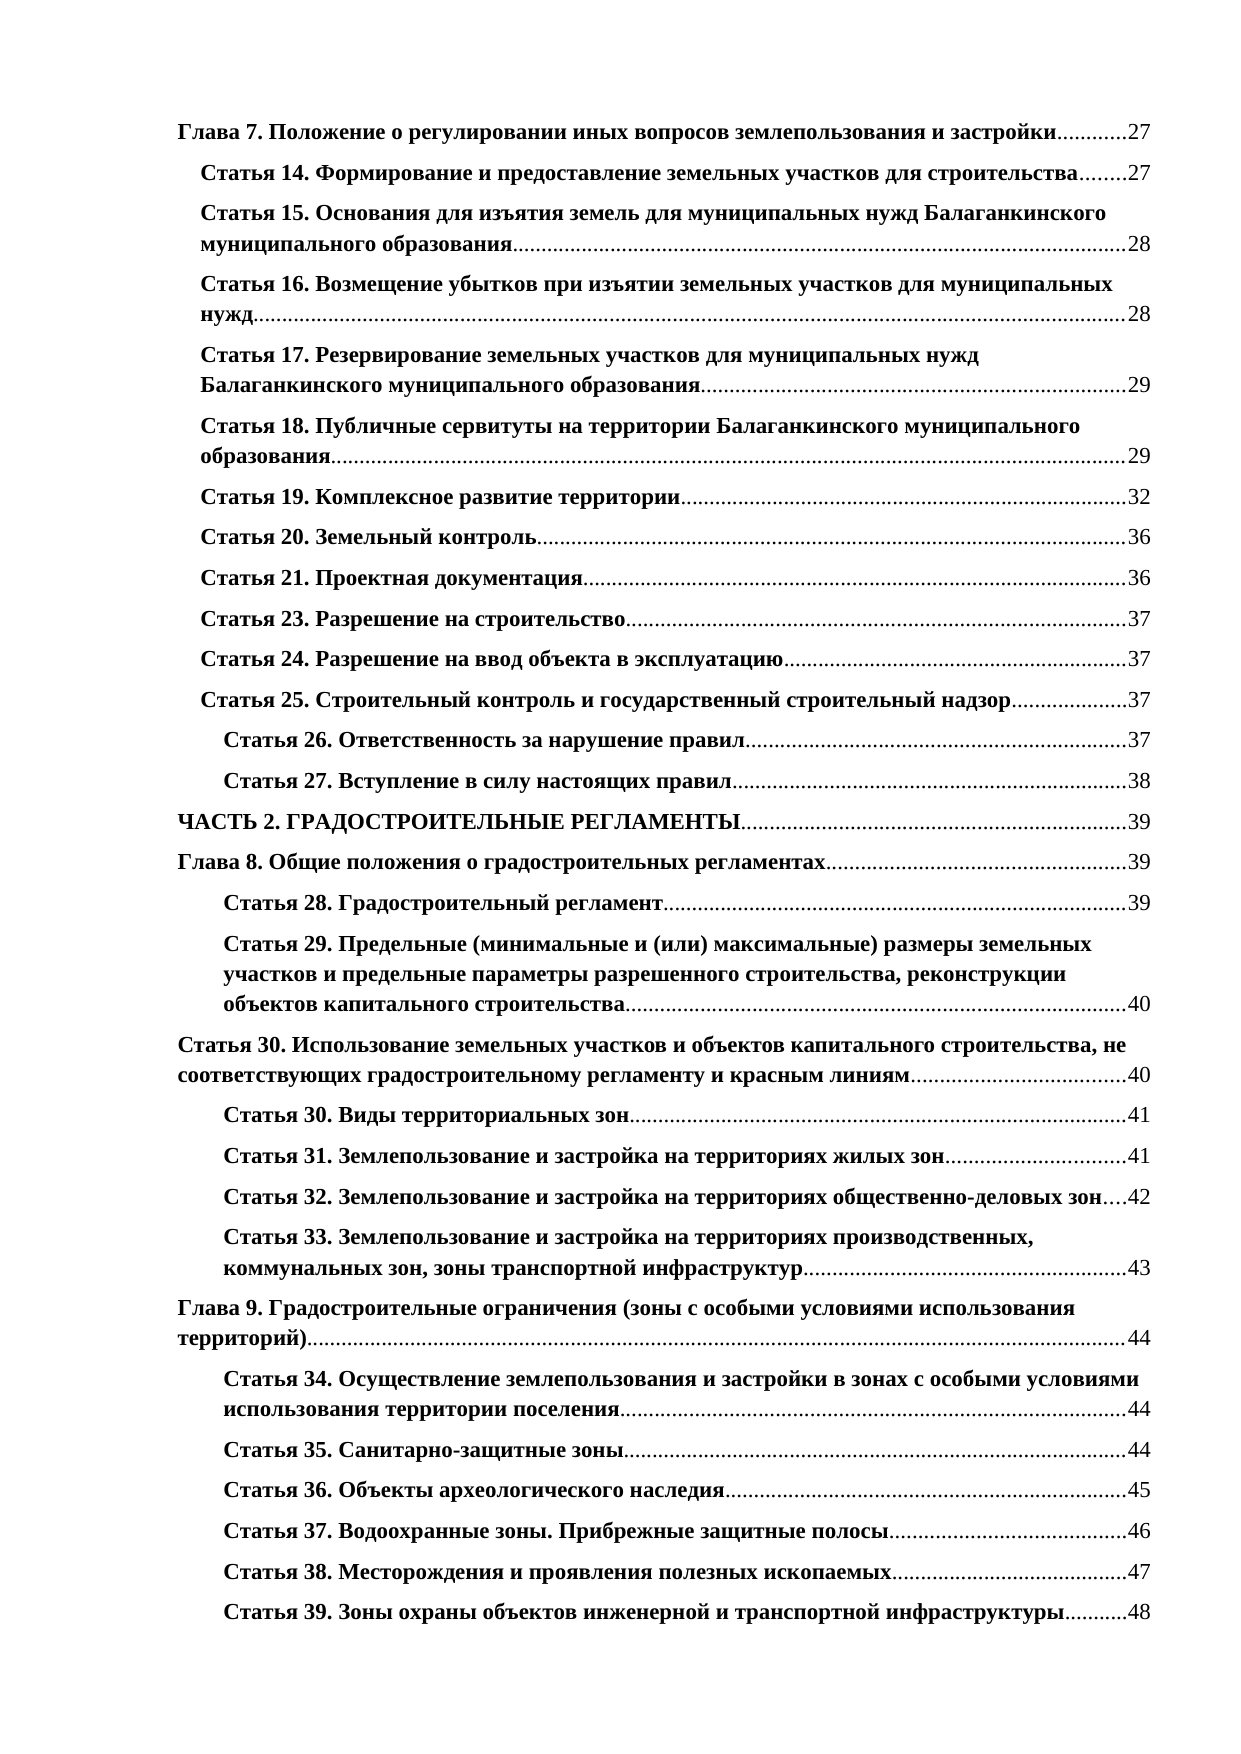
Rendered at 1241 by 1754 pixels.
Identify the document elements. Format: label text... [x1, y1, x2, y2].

text Статья 25. Строительный контроль и государственный строительный надзор 37 [200, 686, 1152, 712]
text Статья 15. Основания для изъятия земель для муниципальных нужд Балаганкинского муниципального образования 28 [200, 199, 1152, 256]
text Статья 35. Санитарно-защитные зоны 44 [223, 1436, 1152, 1462]
text Статья 32. Землепользование и застройка на территориях общественно-деловых зон 42 [223, 1183, 1152, 1209]
text Статья 19. Комплексное развитие территории 32 [200, 483, 1152, 509]
text Статья 30. Использование земельных участков и объектов капитального строительства, не соответствующих градостроительному регламенту и красным линиям 40 [177, 1031, 1152, 1087]
text Глава 8. Общие положения о градостроительных регламентах 39 [177, 848, 1152, 875]
text Статья 30. Виды территориальных зон 41 [223, 1101, 1152, 1128]
text Статья 24. Разрешение на ввод объекта в эксплуатацию 37 [200, 645, 1152, 672]
text Статья 29. Предельные (минимальные и (или) максимальные) размеры земельных участков и предельные параметры разрешенного строительства, реконструкции объектов капитального строительства 40 [223, 929, 1152, 1016]
text Статья 38. Месторождения и проявления полезных ископаемых 47 [223, 1558, 1152, 1584]
text Глава 7. Положение о регулировании иных вопросов землепользования и застройки 27 [177, 118, 1152, 144]
text Статья 20. Земельный контроль 36 [200, 523, 1152, 550]
text Статья 21. Проектная документация 36 [200, 564, 1152, 590]
text Статья 33. Землепользование и застройка на территориях производственных, коммунальных зон, зоны транспортной инфраструктур 43 [223, 1223, 1152, 1280]
text Статья 16. Возмещение убытков при изъятии земельных участков для муниципальных нужд 28 [200, 270, 1152, 327]
text Статья 26. Ответственность за нарушение правил 37 [223, 726, 1152, 753]
text Статья 36. Объекты археологического наследия 45 [223, 1476, 1152, 1503]
text Статья 18. Публичные сервитуты на территории Балаганкинского муниципального образования 29 [200, 412, 1152, 468]
text Глава 9. Градостроительные ограничения (зоны с особыми условиями использования территорий) 44 [177, 1294, 1152, 1351]
text Статья 27. Вступление в силу настоящих правил 38 [223, 767, 1152, 793]
text Статья 23. Разрешение на строительство 37 [200, 604, 1152, 631]
text Статья 28. Градостроительный регламент 39 [223, 889, 1152, 915]
text ЧАСТЬ 2. ГРАДОСТРОИТЕЛЬНЫЕ РЕГЛАМЕНТЫ 39 [177, 808, 1152, 834]
text Статья 39. Зоны охраны объектов инженерной и транспортной инфраструктуры 48 [223, 1598, 1152, 1625]
text Статья 17. Резервирование земельных участков для муниципальных нужд Балаганкинского муниципального образования 29 [200, 341, 1152, 398]
text Статья 34. Осуществление землепользования и застройки в зонах с особыми условиями использования территории поселения 44 [223, 1365, 1152, 1422]
text Статья 14. Формирование и предоставление земельных участков для строительства 27 [200, 159, 1152, 185]
text Статья 37. Водоохранные зоны. Прибрежные защитные полосы 46 [223, 1517, 1152, 1543]
text Статья 31. Землепользование и застройка на территориях жилых зон 41 [223, 1142, 1152, 1168]
